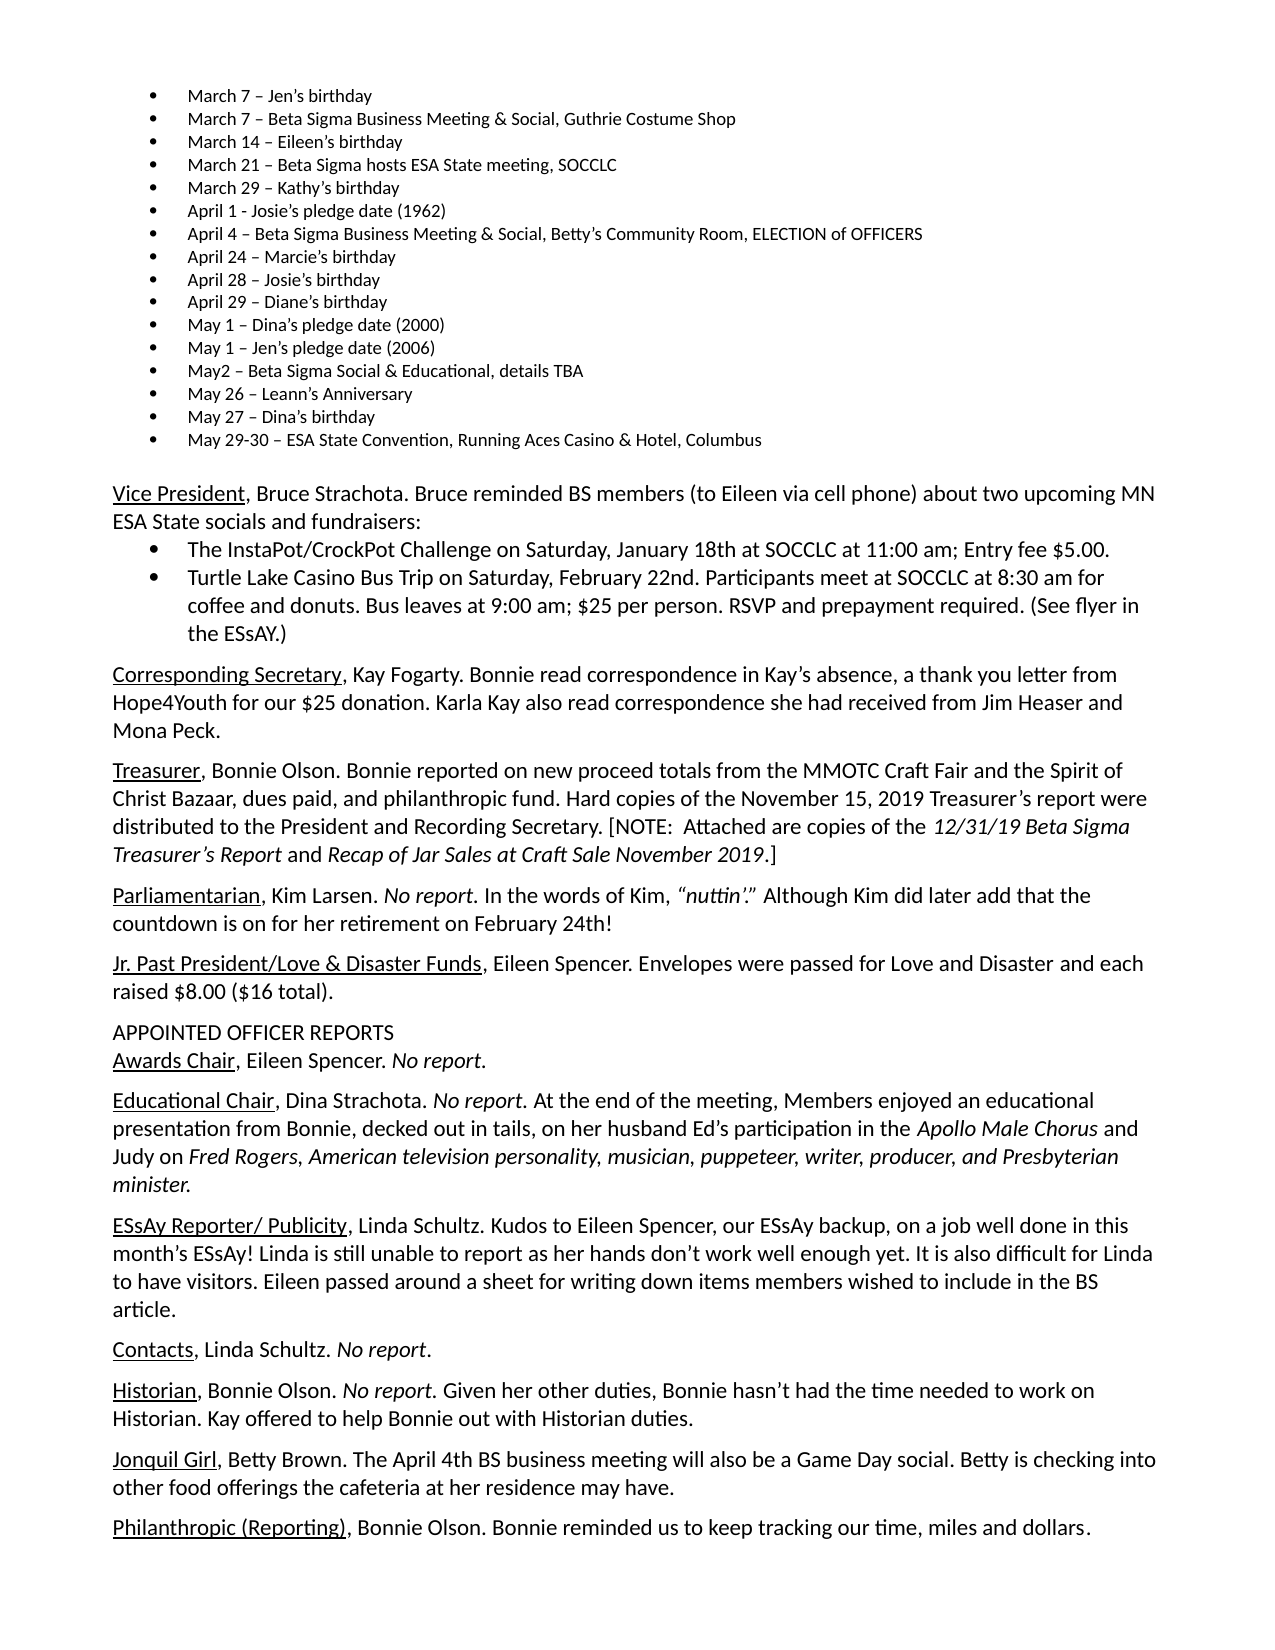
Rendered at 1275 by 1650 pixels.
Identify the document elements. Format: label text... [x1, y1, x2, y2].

list April 4 – Beta Sigma Business Meeting & Social, Betty’s Community Room, ELECTION of OFFICERS [150, 222, 1162, 245]
list March 29 – Kathy’s birthday [150, 176, 1162, 199]
text Treasurer, Bonnie Olson. Bonnie reported on new proceed totals from the MMOTC Craft Fair and the Spirit of Christ Bazaar, dues paid, and philanthropic fund. Hard copies of the November 15, 2019 Treasurer’s report were distributed to the President and Recording Secretary. [NOTE: Attached are copies of the 12/31/19 Beta Sigma Treasurer’s Report and Recap of Jar Sales at Craft Sale November 2019.] [112, 756, 1162, 868]
text Historian, Bonnie Olson. No report. Given her other duties, Bonnie hasn’t had the time needed to work on Historian. Kay offered to help Bonnie out with Historian duties. [112, 1376, 1162, 1432]
text Awards Chair, Eileen Spencer. No report. [112, 1046, 1162, 1074]
list May 1 – Dina’s pledge date (2000) [150, 313, 1162, 336]
list April 28 – Josie’s birthday [150, 268, 1162, 291]
list April 1 - Josie’s pledge date (1962) [150, 199, 1162, 222]
text Jr. Past President/Love & Disaster Funds, Eileen Spencer. Envelopes were passed for Love and Disaster and each raised $8.00 ($16 total). [112, 949, 1162, 1005]
list May 27 – Dina’s birthday [150, 405, 1162, 428]
list May 26 – Leann’s Anniversary [150, 382, 1162, 405]
text Educational Chair, Dina Strachota. No report. At the end of the meeting, Members enjoyed an educational presentation from Bonnie, decked out in tails, on her husband Ed’s participation in the Apollo Male Chorus and Judy on Fred Rogers, American television personality, musician, puppeteer, writer, producer, and Presbyterian minister. [112, 1086, 1162, 1198]
list April 29 – Diane’s birthday [150, 291, 1162, 313]
text Corresponding Secretary, Kay Fogarty. Bonnie read correspondence in Kay’s absence, a thank you letter from Hope4Youth for our $25 donation. Karla Kay also read correspondence she had received from Jim Heaser and Mona Peck. [112, 660, 1162, 744]
text Philanthropic (Reporting), Bonnie Olson. Bonnie reminded us to keep tracking our time, miles and dollars. [112, 1513, 1162, 1541]
list The InstaPot/CrockPot Challenge on Saturday, January 18th at SOCCLC at 11:00 am; Entry fee $5.00. [150, 535, 1162, 563]
list March 21 – Beta Sigma hosts ESA State meeting, SOCCLC [150, 153, 1162, 176]
text ESsAy Reporter/ Publicity, Linda Schultz. Kudos to Eileen Spencer, our ESsAy backup, on a job well done in this month’s ESsAy! Linda is still unable to report as her hands don’t work well enough yet. It is also difficult for Linda to have visitors. Eileen passed around a sheet for writing down items members wished to include in the BS article. [112, 1211, 1162, 1323]
list May2 – Beta Sigma Social & Educational, details TBA [150, 359, 1162, 382]
list May 1 – Jen’s pledge date (2006) [150, 336, 1162, 359]
list March 14 – Eileen’s birthday [150, 130, 1162, 153]
text Vice President, Bruce Strachota. Bruce reminded BS members (to Eileen via cell phone) about two upcoming MN ESA State socials and fundraisers: [112, 479, 1162, 535]
list March 7 – Jen’s birthday [150, 84, 1162, 107]
text Parliamentarian, Kim Larsen. No report. In the words of Kim, “nuttin’.” Although Kim did later add that the countdown is on for her retirement on February 24th! [112, 881, 1162, 937]
list April 24 – Marcie’s birthday [150, 245, 1162, 268]
list Turtle Lake Casino Bus Trip on Saturday, February 22nd. Participants meet at SOCCLC at 8:30 am for coffee and donuts. Bus leaves at 9:00 am; $25 per person. RSVP and prepayment required. (See flyer in the ESsAY.) [150, 563, 1162, 647]
list March 7 – Beta Sigma Business Meeting & Social, Guthrie Costume Shop [150, 107, 1162, 130]
list May 29-30 – ESA State Convention, Running Aces Casino & Hotel, Columbus [150, 428, 1162, 451]
text APPOINTED OFFICER REPORTS [112, 1018, 1162, 1046]
text Jonquil Girl, Betty Brown. The April 4th BS business meeting will also be a Game Day social. Betty is checking into other food offerings the cafeteria at her residence may have. [112, 1445, 1162, 1501]
text Contacts, Linda Schultz. No report. [112, 1336, 1162, 1364]
